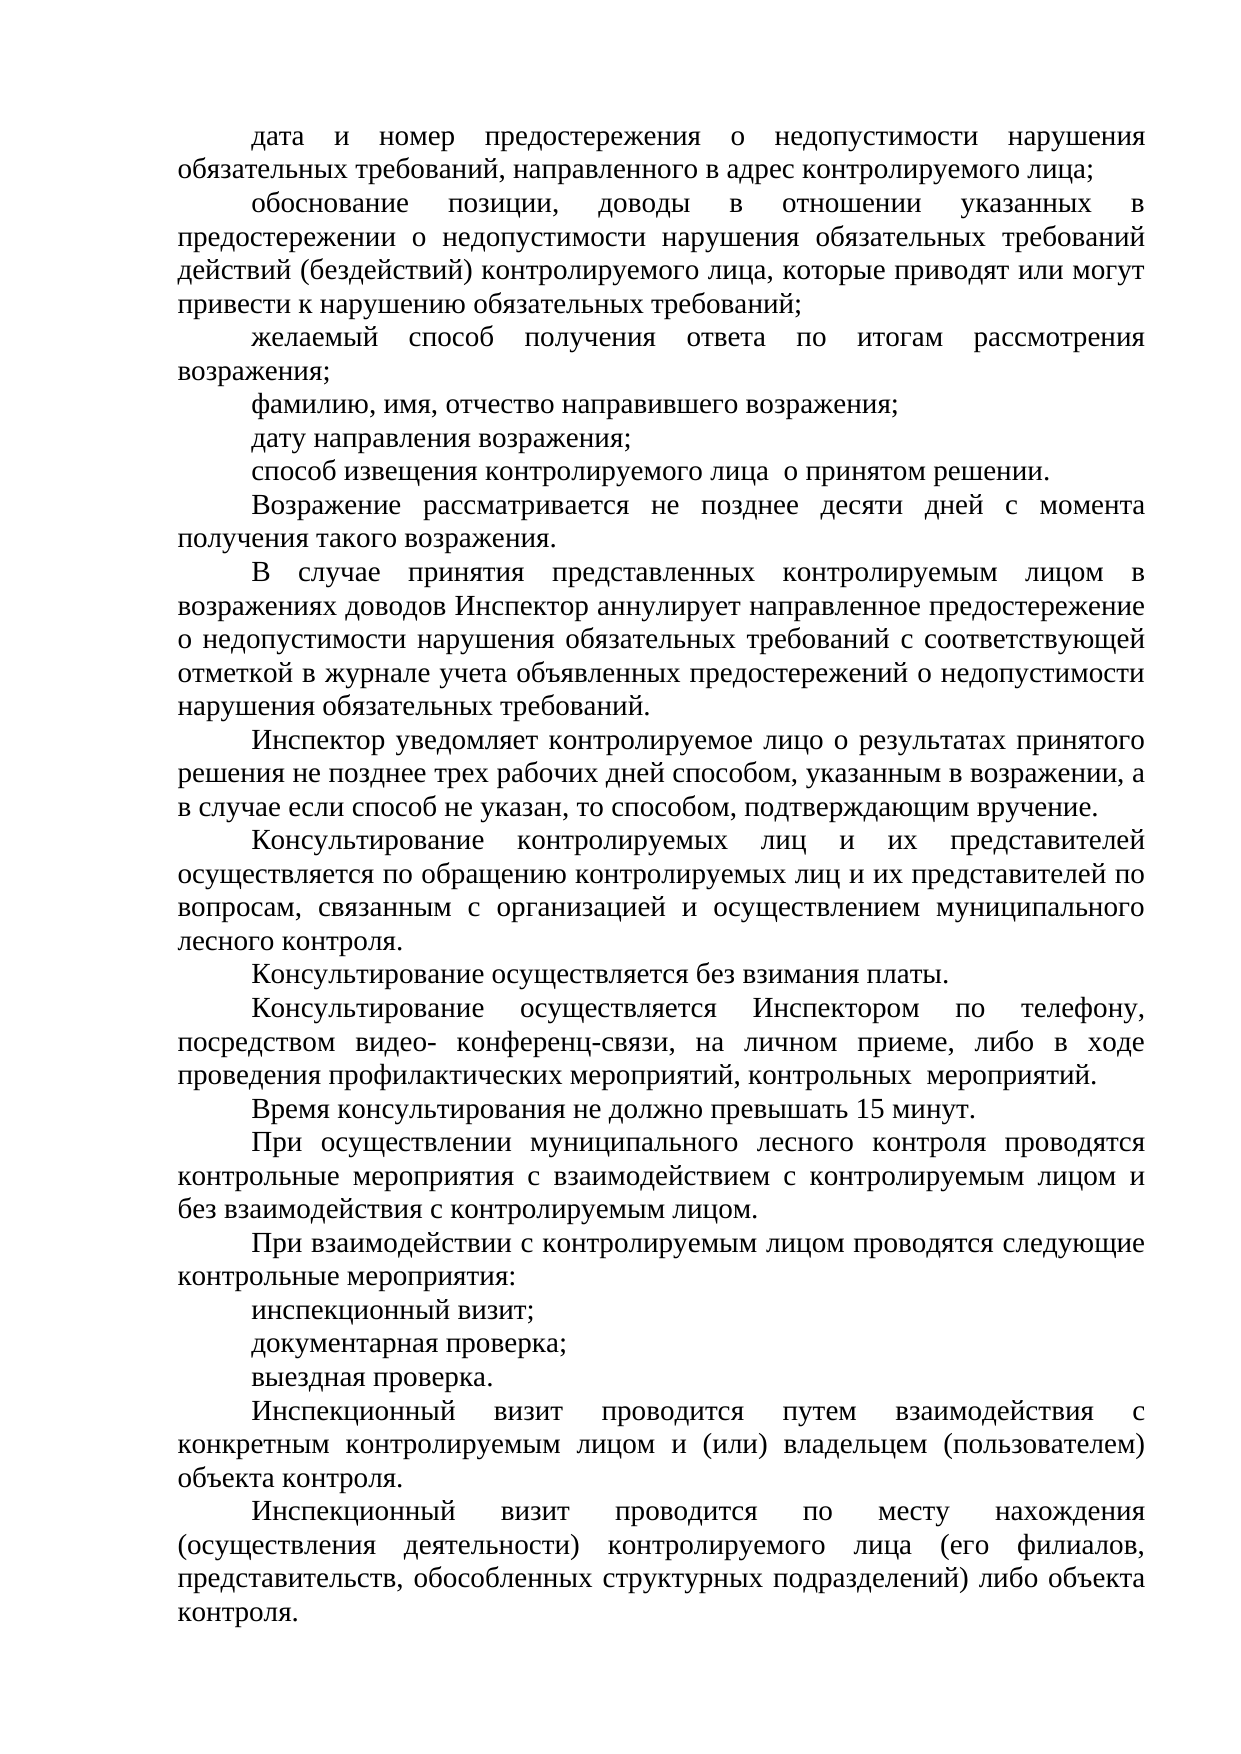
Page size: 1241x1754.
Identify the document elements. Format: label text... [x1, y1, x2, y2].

text дату направления возражения; [177, 420, 1146, 453]
text Консультирование осуществляется без взимания платы. [177, 957, 1146, 990]
text Инспекционный визит проводится по месту нахождения (осуществления деятельности) контролируемого лица (его филиалов, представительств, обособленных структурных подразделений) либо объекта контроля. [177, 1493, 1146, 1627]
text Консультирование осуществляется Инспектором по телефону, посредством видео- конференц-связи, на личном приеме, либо в ходе проведения профилактических мероприятий, контрольных мероприятий. [177, 990, 1146, 1091]
text При взаимодействии с контролируемым лицом проводятся следующие контрольные мероприятия: [177, 1225, 1146, 1292]
text документарная проверка; [177, 1326, 1146, 1359]
text обоснование позиции, доводы в отношении указанных в предостережении о недопустимости нарушения обязательных требований действий (бездействий) контролируемого лица, которые приводят или могут привести к нарушению обязательных требований; [177, 185, 1146, 319]
text способ извещения контролируемого лица о принятом решении. [177, 453, 1146, 487]
text желаемый способ получения ответа по итогам рассмотрения возражения; [177, 319, 1146, 386]
text Инспектор уведомляет контролируемое лицо о результатах принятого решения не позднее трех рабочих дней способом, указанным в возражении, а в случае если способ не указан, то способом, подтверждающим вручение. [177, 722, 1146, 822]
text В случае принятия представленных контролируемым лицом в возражениях доводов Инспектор аннулирует направленное предостережение о недопустимости нарушения обязательных требований с соответствующей отметкой в журнале учета объявленных предостережений о недопустимости нарушения обязательных требований. [177, 554, 1146, 722]
text Возражение рассматривается не позднее десяти дней с момента получения такого возражения. [177, 487, 1146, 554]
text При осуществлении муниципального лесного контроля проводятся контрольные мероприятия с взаимодействием с контролируемым лицом и без взаимодействия с контролируемым лицом. [177, 1124, 1146, 1225]
text Инспекционный визит проводится путем взаимодействия с конкретным контролируемым лицом и (или) владельцем (пользователем) объекта контроля. [177, 1393, 1146, 1493]
text выездная проверка. [177, 1359, 1146, 1393]
text дата и номер предостережения о недопустимости нарушения обязательных требований, направленного в адрес контролируемого лица; [177, 118, 1146, 185]
text фамилию, имя, отчество направившего возражения; [177, 386, 1146, 420]
text Время консультирования не должно превышать 15 минут. [177, 1091, 1146, 1124]
text инспекционный визит; [177, 1292, 1146, 1326]
text Консультирование контролируемых лиц и их представителей осуществляется по обращению контролируемых лиц и их представителей по вопросам, связанным с организацией и осуществлением муниципального лесного контроля. [177, 822, 1146, 957]
